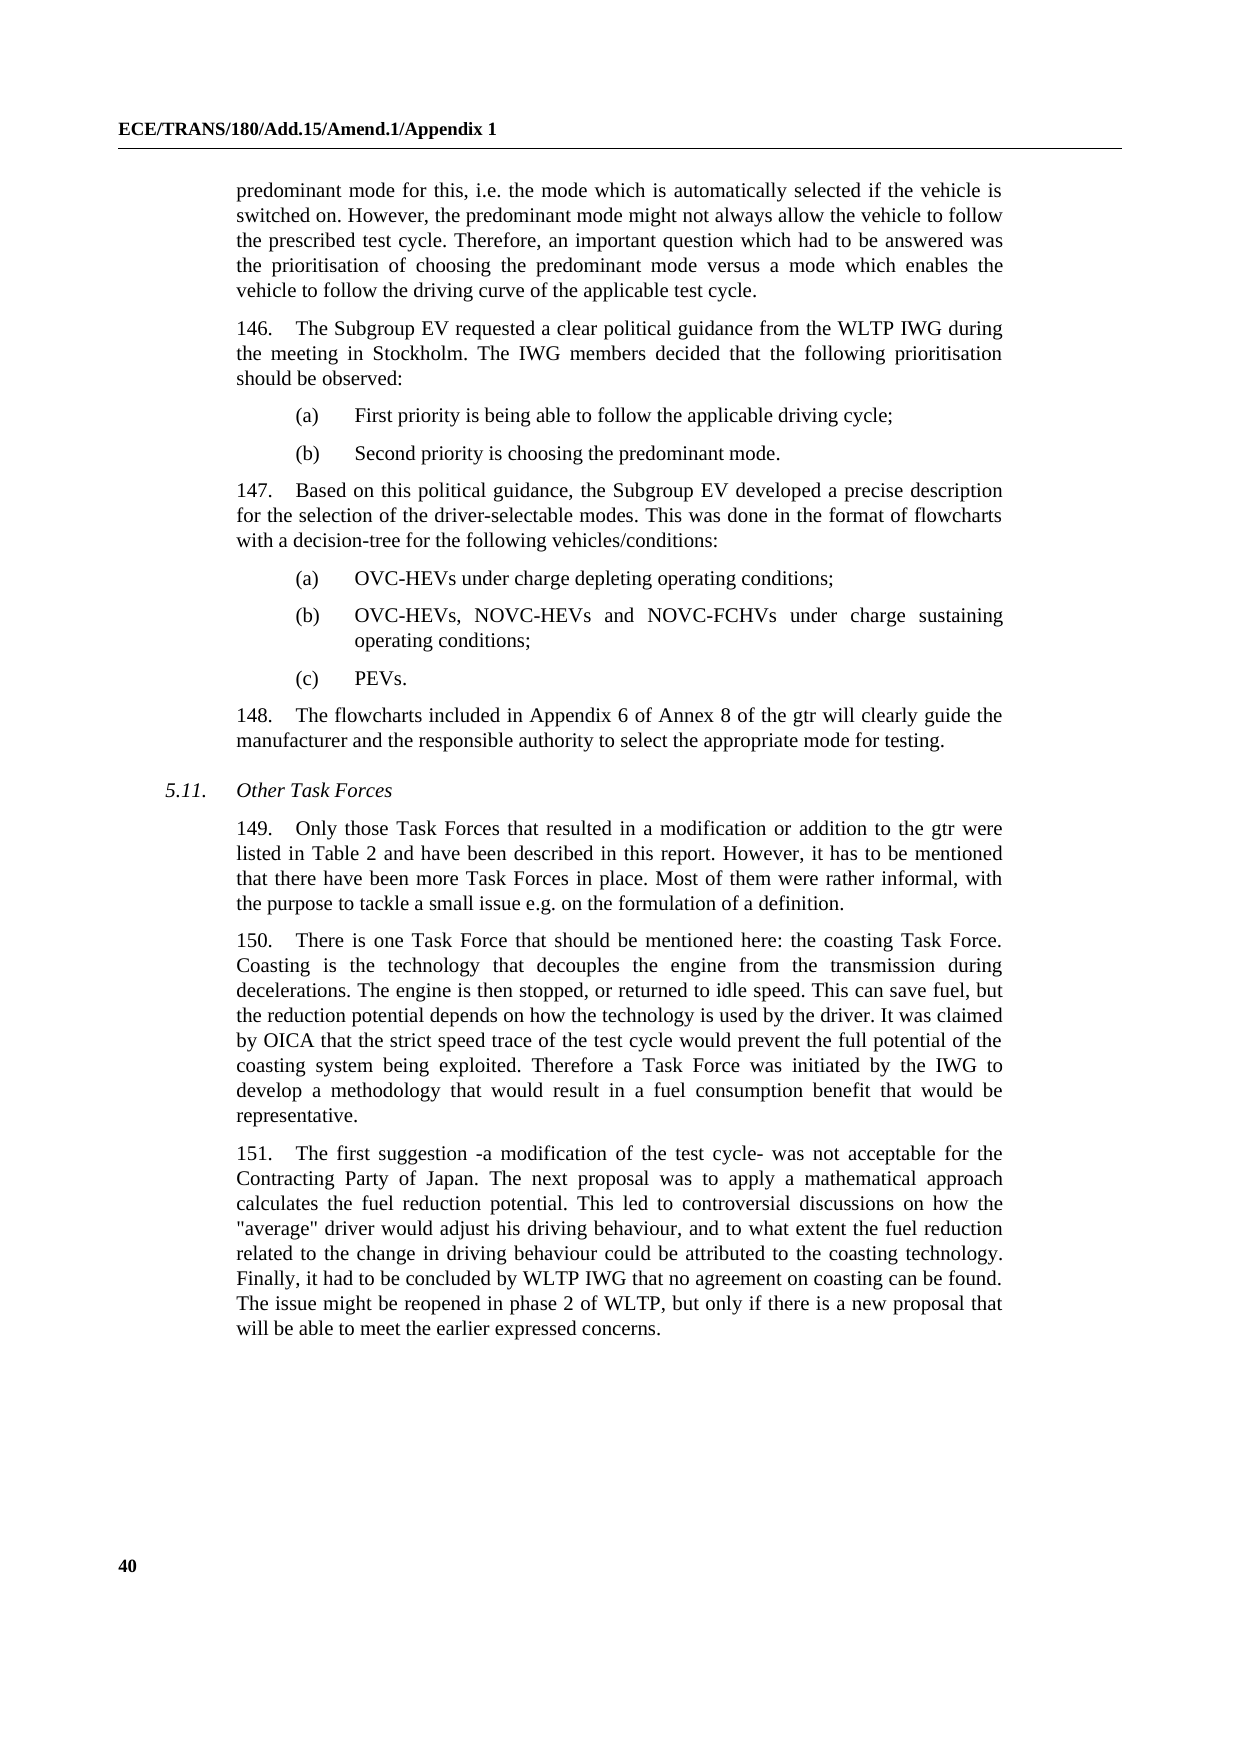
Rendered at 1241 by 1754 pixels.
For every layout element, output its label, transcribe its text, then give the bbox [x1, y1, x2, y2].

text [236, 177, 1004, 302]
text (a) OVC-HEVs under charge depleting operating conditions; [295, 565, 1004, 590]
text 150. There is one Task Force that should be mentioned here: the coasting Task Force. Coasting is the technology that decouples the engine from the transmission during decelerations. The engine is then stopped, or returned to idle speed. This can save fuel, but the reduction potential depends on how the technology is used by the driver. It was claimed by OICA that the strict speed trace of the test cycle would prevent the full potential of the coasting system being exploited. Therefore a Task Force was initiated by the IWG to develop a methodology that would result in a fuel consumption benefit that would be representative. [236, 927, 1004, 1127]
text 146. The Subgroup EV requested a clear political guidance from the WLTP IWG during the meeting in Stockholm. The IWG members decided that the following prioritisation should be observed: [236, 315, 1004, 390]
text (b) OVC-HEVs, NOVC-HEVs and NOVC-FCHVs under charge sustaining operating conditions; [295, 602, 1004, 652]
text (c) PEVs. [295, 665, 1004, 690]
text 149. Only those Task Forces that resulted in a modification or addition to the gtr were listed in Table 2 and have been described in this report. However, it has to be mentioned that there have been more Task Forces in place. Most of them were rather informal, with the purpose to tackle a small issue e.g. on the formulation of a definition. [236, 815, 1004, 915]
text (a) First priority is being able to follow the applicable driving cycle; [295, 402, 1004, 427]
text 151. The first suggestion -a modification of the test cycle- was not acceptable for the Contracting Party of Japan. The next proposal was to apply a mathematical approach calculates the fuel reduction potential. This led to controversial discussions on how the "average" driver would adjust his driving behaviour, and to what extent the fuel reduction related to the change in driving behaviour could be attributed to the coasting technology. Finally, it had to be concluded by WLTP IWG that no agreement on coasting can be found. The issue might be reopened in phase 2 of WLTP, but only if there is a new proposal that will be able to meet the earlier expressed concerns. [236, 1140, 1004, 1340]
text 5.11. Other Task Forces [118, 777, 1004, 802]
text (b) Second priority is choosing the predominant mode. [295, 440, 1004, 465]
text 147. Based on this political guidance, the Subgroup EV developed a precise description for the selection of the driver-selectable modes. This was done in the format of flowcharts with a decision-tree for the following vehicles/conditions: [236, 477, 1004, 552]
text 148. The flowcharts included in Appendix 6 of Annex 8 of the gtr will clearly guide the manufacturer and the responsible authority to select the appropriate mode for testing. [236, 702, 1004, 752]
